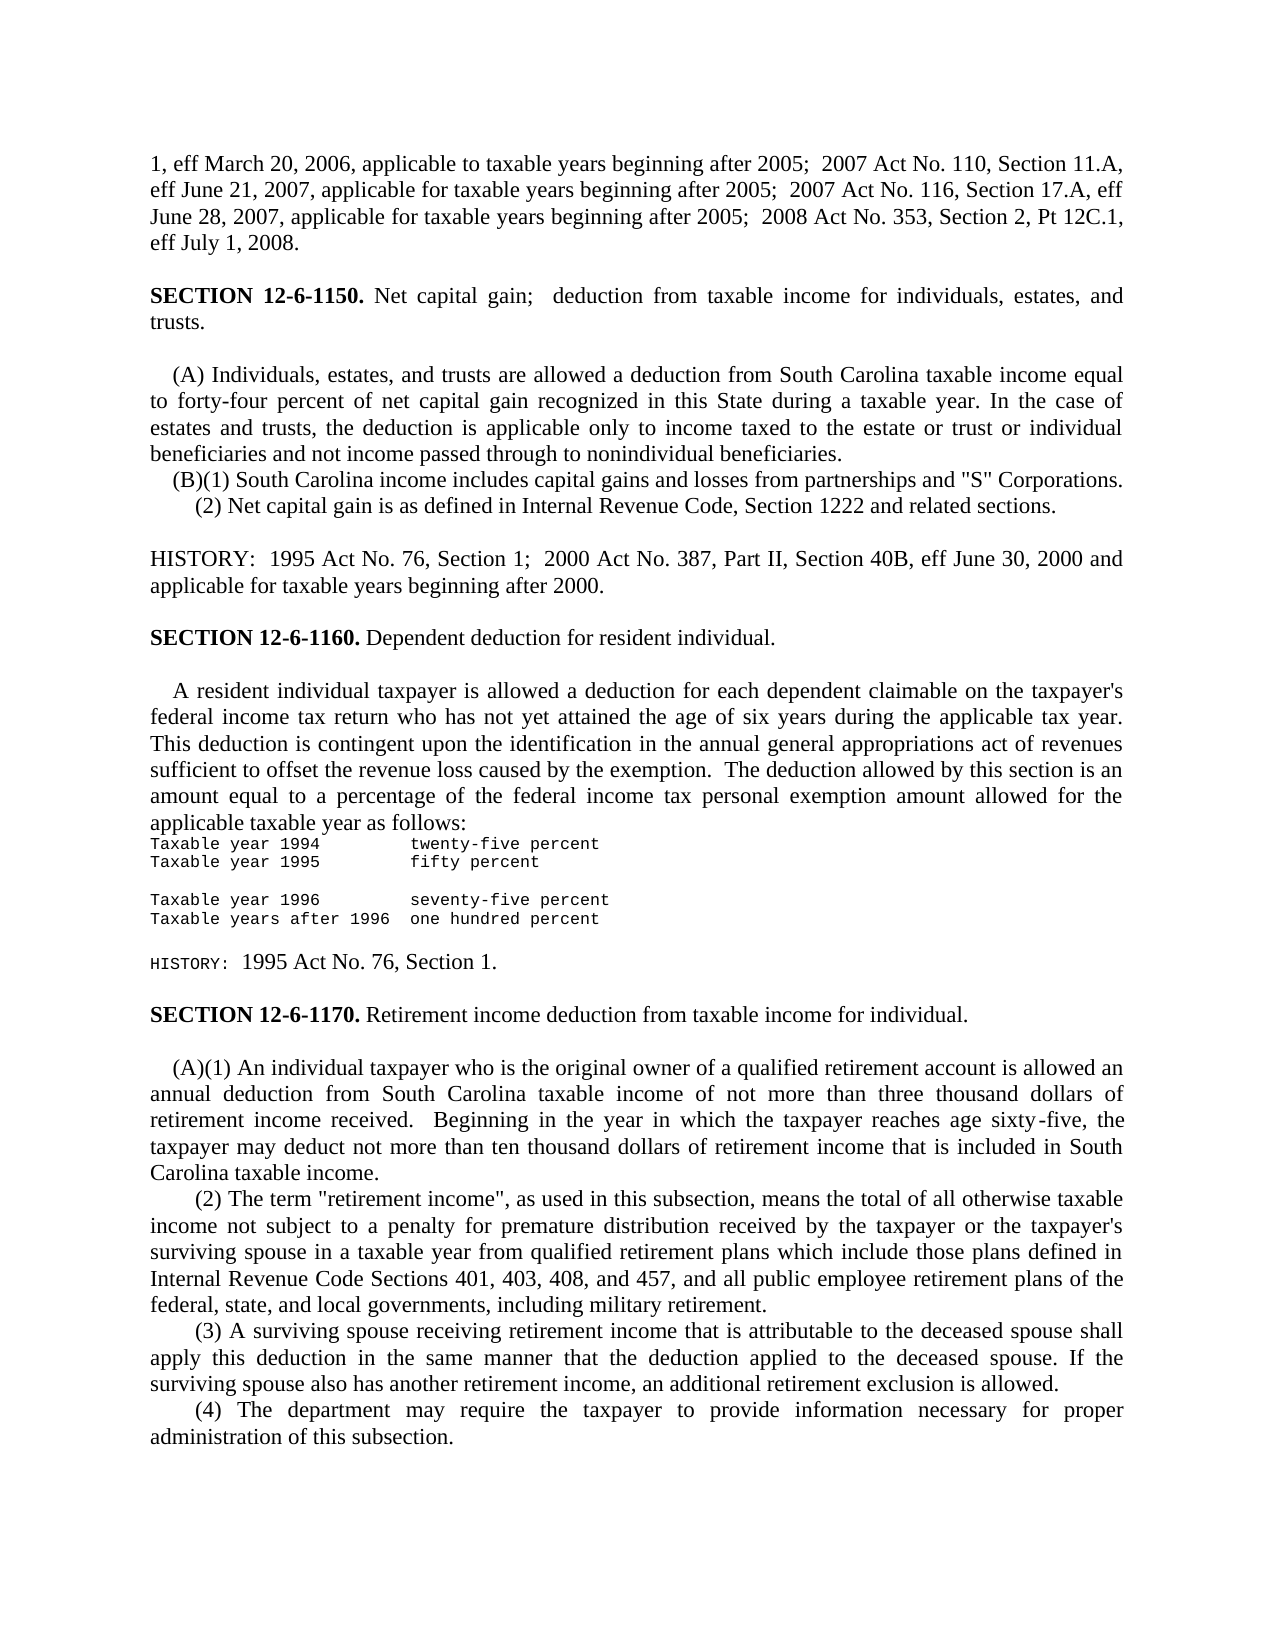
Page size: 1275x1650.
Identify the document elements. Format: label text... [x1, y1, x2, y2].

text SECTION 12-6-1160. Dependent deduction for resident individual. [150, 624, 1125, 651]
text Taxable year 1995 fifty percent [150, 854, 1125, 873]
text Taxable years after 1996 one hundred percent [150, 911, 1125, 929]
text A resident individual taxpayer is allowed a deduction for each dependent claimable on the taxpayer's federal income tax return who has not yet attained the age of six years during the applicable tax year. This deduction is contingent upon the identification in the annual general appropriations act of revenues sufficient to offset the revenue loss caused by the exemption. The deduction allowed by this section is an amount equal to a percentage of the federal income tax personal exemption amount allowed for the applicable taxable year as follows: [150, 677, 1125, 835]
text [150, 150, 1125, 255]
text (B)(1) South Carolina income includes capital gains and losses from partnerships and "S" Corporations. [150, 466, 1125, 493]
text (2) The term "retirement income", as used in this subsection, means the total of all otherwise taxable income not subject to a penalty for premature distribution received by the taxpayer or the taxpayer's surviving spouse in a taxable year from qualified retirement plans which include those plans defined in Internal Revenue Code Sections 401, 403, 408, and 457, and all public employee retirement plans of the federal, state, and local governments, including military retirement. [150, 1186, 1125, 1317]
text HISTORY: 1995 Act No. 76, Section 1; 2000 Act No. 387, Part II, Section 40B, eff June 30, 2000 and applicable for taxable years beginning after 2000. [150, 545, 1125, 598]
text SECTION 12-6-1170. Retirement income deduction from taxable income for individual. [150, 1001, 1125, 1027]
text (3) A surviving spouse receiving retirement income that is attributable to the deceased spouse shall apply this deduction in the same manner that the deduction applied to the deceased spouse. If the surviving spouse also has another retirement income, an additional retirement exclusion is allowed. [150, 1317, 1125, 1396]
text Taxable year 1996 seventy-five percent [150, 892, 1125, 911]
text (A)(1) An individual taxpayer who is the original owner of a qualified retirement account is allowed an annual deduction from South Carolina taxable income of not more than three thousand dollars of retirement income received. Beginning in the year in which the taxpayer reaches age sixty-five, the taxpayer may deduct not more than ten thousand dollars of retirement income that is included in South Carolina taxable income. [150, 1054, 1125, 1186]
text HISTORY: 1995 Act No. 76, Section 1. [150, 948, 1125, 975]
text SECTION 12-6-1150. Net capital gain; deduction from taxable income for individuals, estates, and trusts. [150, 282, 1125, 334]
text (4) The department may require the taxpayer to provide information necessary for proper administration of this subsection. [150, 1396, 1125, 1449]
text Taxable year 1994 twenty-five percent [150, 835, 1125, 854]
text (2) Net capital gain is as defined in Internal Revenue Code, Section 1222 and related sections. [150, 493, 1125, 519]
text (A) Individuals, estates, and trusts are allowed a deduction from South Carolina taxable income equal to forty-four percent of net capital gain recognized in this State during a taxable year. In the case of estates and trusts, the deduction is applicable only to income taxed to the estate or trust or individual beneficiaries and not income passed through to nonindividual beneficiaries. [150, 361, 1125, 466]
